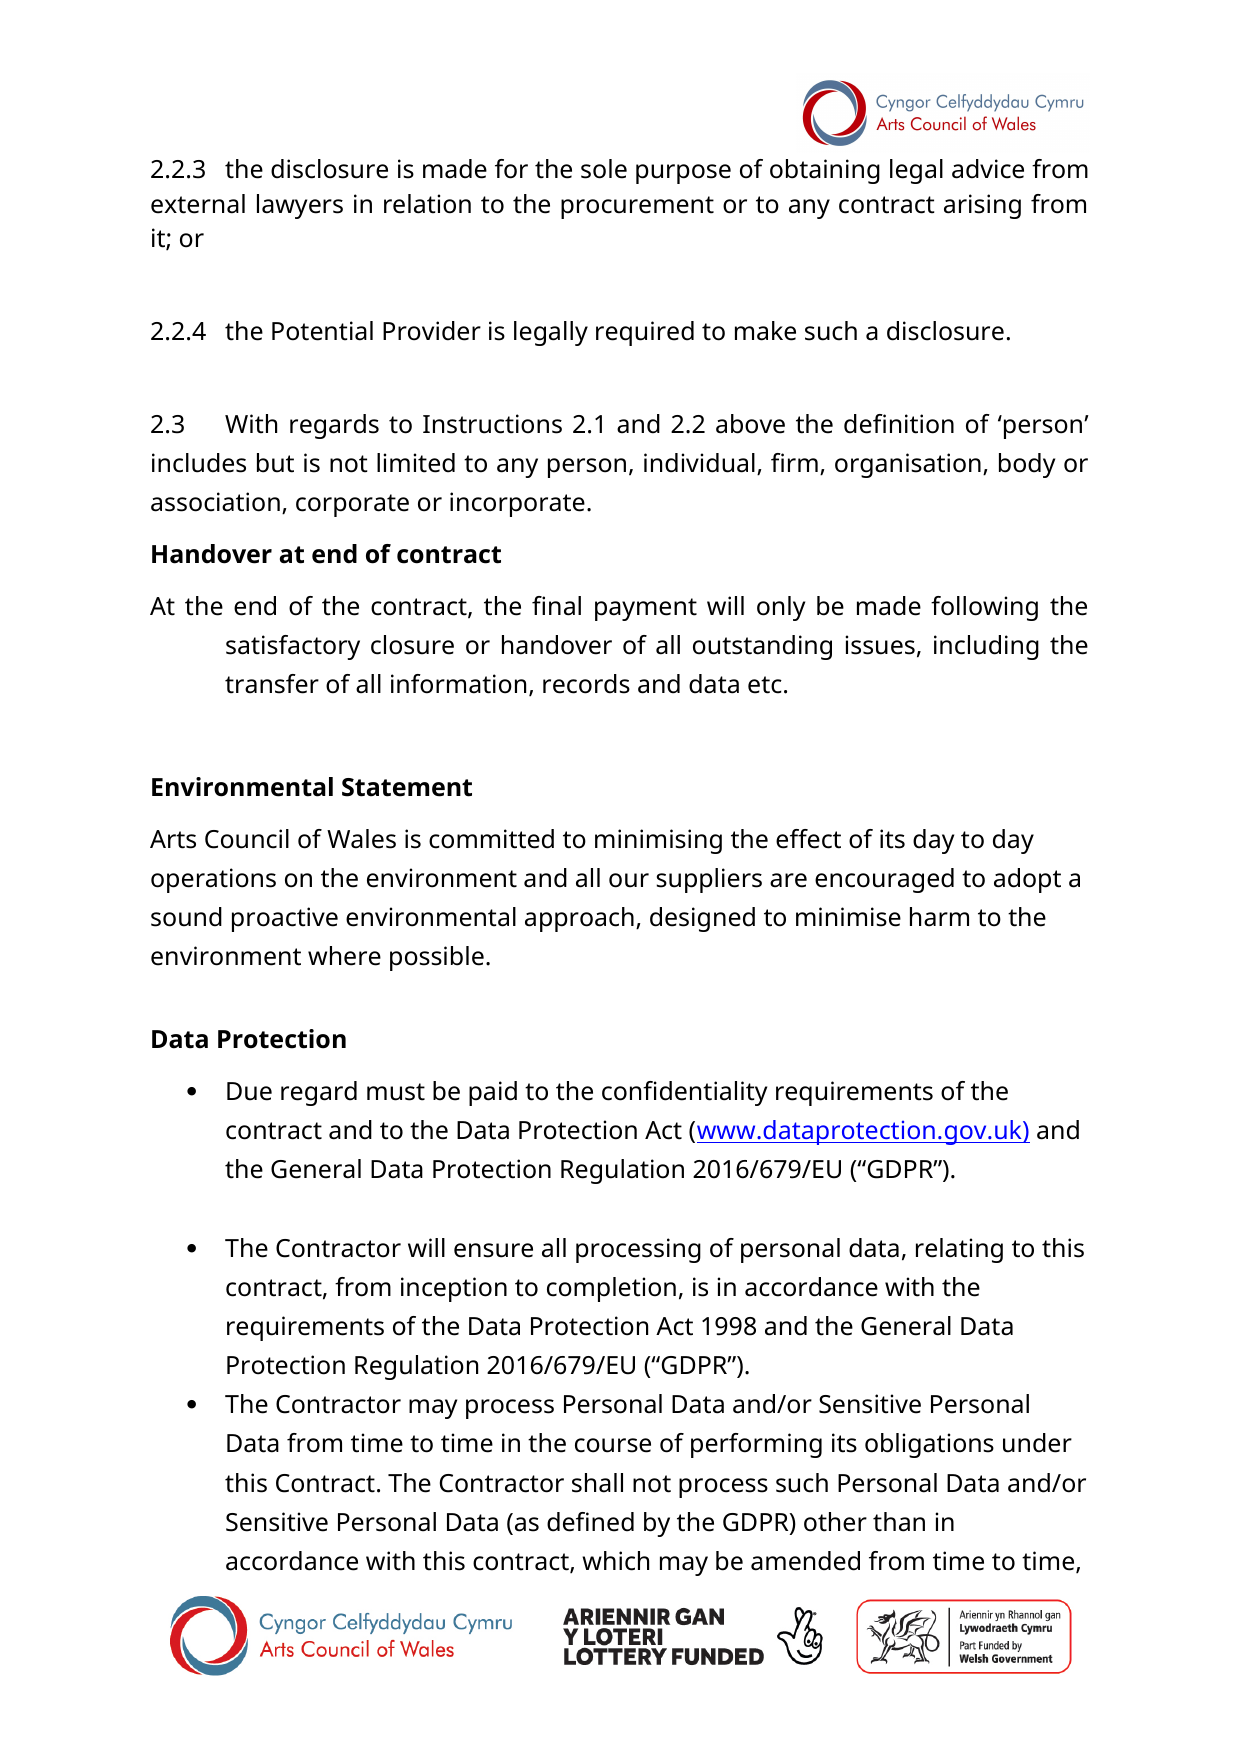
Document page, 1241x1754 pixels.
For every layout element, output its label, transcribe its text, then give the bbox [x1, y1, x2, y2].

text 2.2.3 the disclosure is made for the sole purpose of obtaining legal advice from external lawyers in relation to the procurement or to any contract arising from it; or [150, 152, 1090, 254]
text At the end of the contract, the final payment will only be made following the satisfactory closure or handover of all outstanding issues, including the transfer of all information, records and data etc. [150, 588, 1090, 701]
text Handover at end of contract [150, 537, 1090, 571]
text Arts Council of Wales is committed to minimising the effect of its day to day operations on the environment and all our suppliers are encouraged to adopt a sound proactive environmental approach, designed to minimise harm to the environment where possible. [150, 822, 1090, 1005]
text 2.3 With regards to Instructions 2.1 and 2.2 above the definition of ‘person’ includes but is not limited to any person, individual, firm, organisation, body or association, corporate or incorporate. [150, 407, 1090, 519]
text Data Protection [150, 1022, 1090, 1056]
list Due regard must be paid to the confidentiality requirements of the contract and to the Data Protection Act (www.dataprotection.gov.uk) and the General Data Protection Regulation 2016/679/EU (“GDPR”). [187, 1074, 1090, 1186]
picture [795, 73, 1091, 153]
text Environmental Statement [150, 770, 1090, 804]
text 2.2.4 the Potential Provider is legally required to make such a disclosure. [150, 313, 1090, 347]
list The Contractor will ensure all processing of personal data, relating to this contract, from inception to completion, is in accordance with the requirements of the Data Protection Act 1998 and the General Data Protection Regulation 2016/679/EU (“GDPR”). [187, 1230, 1090, 1382]
picture [150, 1591, 1091, 1681]
